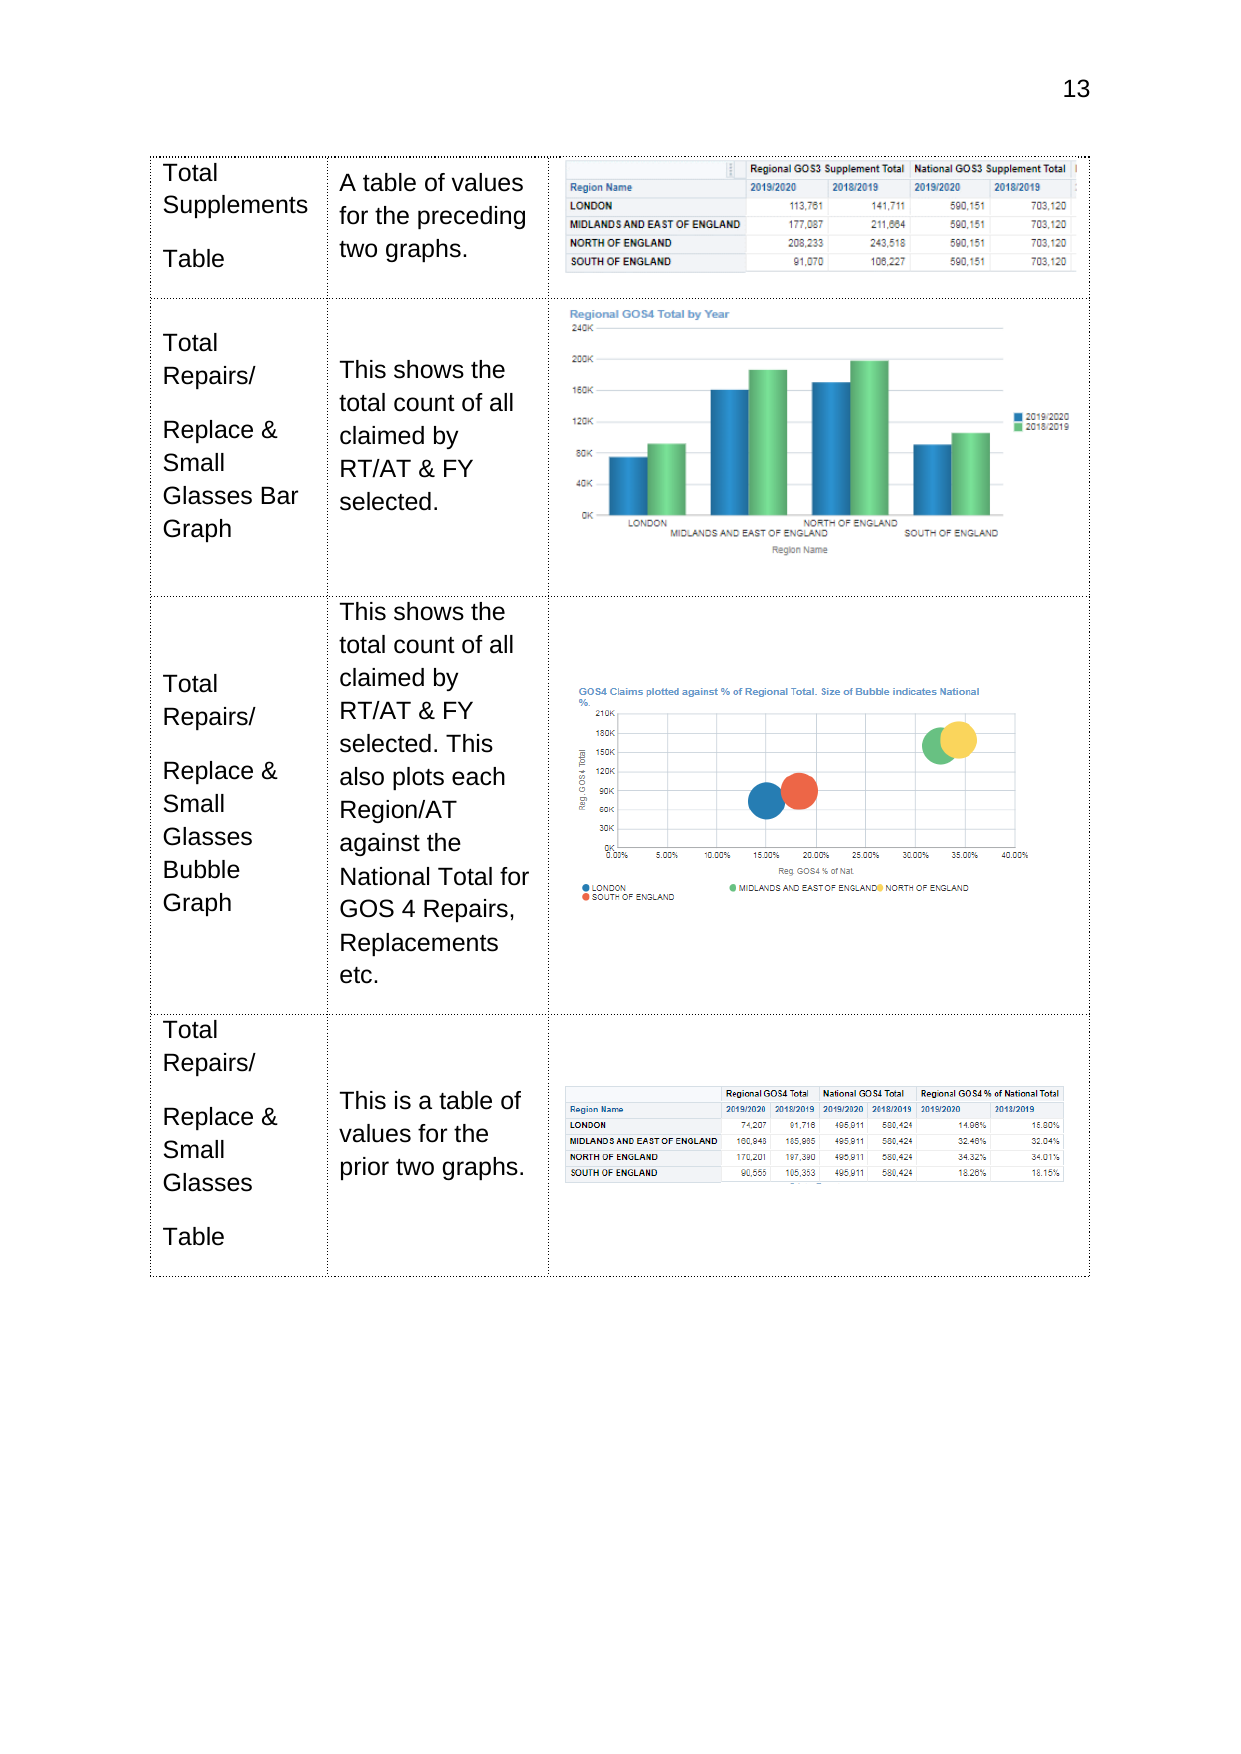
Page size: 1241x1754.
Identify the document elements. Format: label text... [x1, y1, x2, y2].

table_cell This shows the total count of all claimed by RT/AT & FY selected. This also plots each Region/AT against the National Total for GOS 4 Repairs, Replacements etc. [327, 596, 549, 1014]
picture [560, 678, 1057, 909]
table_cell A table of values for the preceding two graphs. [327, 156, 549, 298]
table_cell This is a table of values for the prior two graphs. [327, 1014, 549, 1276]
table_cell Total Repairs/ Replace & Small Glasses Bubble Graph [151, 596, 327, 1014]
table_cell [549, 156, 1090, 298]
table_cell [549, 1014, 1090, 1276]
picture [560, 299, 1082, 572]
picture [560, 1082, 1069, 1184]
table_cell Total Repairs/ Replace & Small Glasses Table [151, 1014, 327, 1276]
table_cell [549, 596, 1090, 1014]
picture [560, 157, 1077, 274]
table_cell [549, 298, 1090, 596]
table_cell Total Supplements Table [151, 156, 327, 298]
table_cell Total Repairs/ Replace & Small Glasses Bar Graph [151, 298, 327, 596]
table_cell This shows the total count of all claimed by RT/AT & FY selected. [327, 298, 549, 596]
